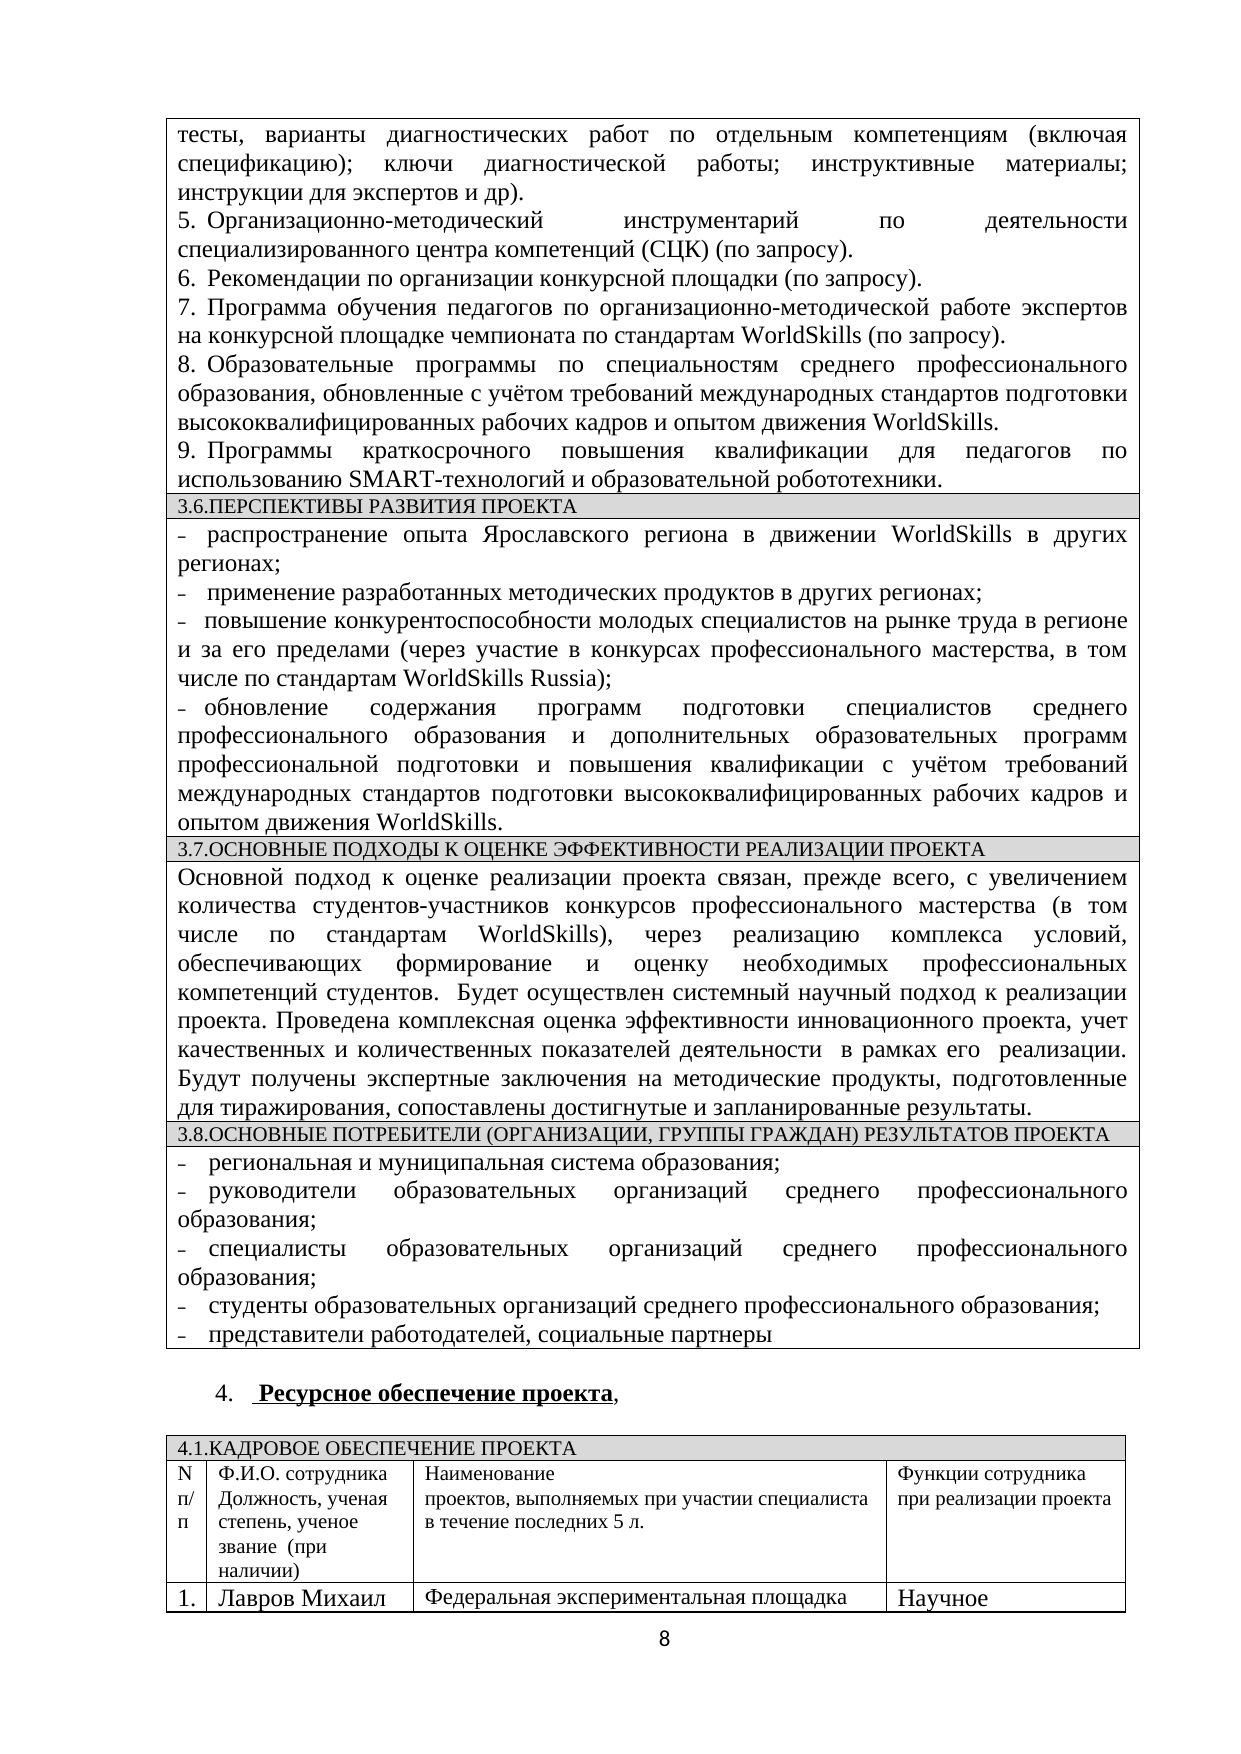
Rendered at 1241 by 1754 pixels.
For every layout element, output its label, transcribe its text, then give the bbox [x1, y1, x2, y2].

table_cell 3.6.ПЕРСПЕКТИВЫ РАЗВИТИЯ ПРОЕКТА [167, 494, 1139, 518]
table_cell 3.7.ОСНОВНЫЕ ПОДХОДЫ К ОЦЕНКЕ ЭФФЕКТИВНОСТИ РЕАЛИЗАЦИИ ПРОЕКТА [167, 837, 1139, 861]
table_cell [167, 119, 1139, 493]
table_header 4.1.КАДРОВОЕ ОБЕСПЕЧЕНИЕ ПРОЕКТА [167, 1436, 1125, 1460]
table_cell Наименование проектов, выполняемых при участии специалиста в течение последних 5 л. [414, 1461, 886, 1582]
table_cell Ф.И.О. сотрудника Должность, ученая степень, ученое звание (при наличии) [207, 1461, 413, 1582]
list Ресурсное обеспечение проекта, [215, 1378, 1152, 1406]
table_cell 3.8.ОСНОВНЫЕ ПОТРЕБИТЕЛИ (ОРГАНИЗАЦИИ, ГРУППЫ ГРАЖДАН) РЕЗУЛЬТАТОВ ПРОЕКТА [167, 1122, 1139, 1146]
table_cell [167, 1583, 206, 1611]
table_cell Основной подход к оценке реализации проекта связан, прежде всего, с увеличением количества студентов-участников конкурсов профессионального мастерства (в том числе по стандартам WorldSkills), через реализацию комплекса условий, обеспечивающих формирование и оценку необходимых профессиональных компетенций студентов. Будет осуществлен системный научный подход к реализации проекта. Проведена комплексная оценка эффективности инновационного проекта, учет качественных и количественных показателей деятельности в рамках его реализации. Будут получены экспертные заключения на методические продукты, подготовленные для тиражирования, сопоставлены достигнутые и запланированные результаты. [167, 862, 1139, 1121]
table_cell Научное руководство [887, 1583, 1125, 1611]
table_cell Функции сотрудника при реализации проекта [887, 1461, 1125, 1582]
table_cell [207, 1583, 413, 1611]
table_cell региональная и муниципальная система образования; руководители образовательных организаций среднего профессионального образования; специалисты образовательных организаций среднего профессионального образования; студенты образовательных организаций среднего профессионального образования; представители работодателей, социальные партнеры [167, 1147, 1139, 1348]
table_cell распространение опыта Ярославского региона в движении WorldSkills в других регионах; применение разработанных методических продуктов в других регионах; повышение конкурентоспособности молодых специалистов на рынке труда в регионе и за его пределами (через участие в конкурсах профессионального мастерства, в том числе по стандартам WorldSkills Russia); обновление содержания программ подготовки специалистов среднего профессионального образования и дополнительных образовательных программ профессиональной подготовки и повышения квалификации с учётом требований международных стандартов подготовки высококвалифицированных рабочих кадров и опытом движения WorldSkills. [167, 519, 1139, 836]
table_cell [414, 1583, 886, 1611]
table_cell N п/п [167, 1461, 206, 1582]
